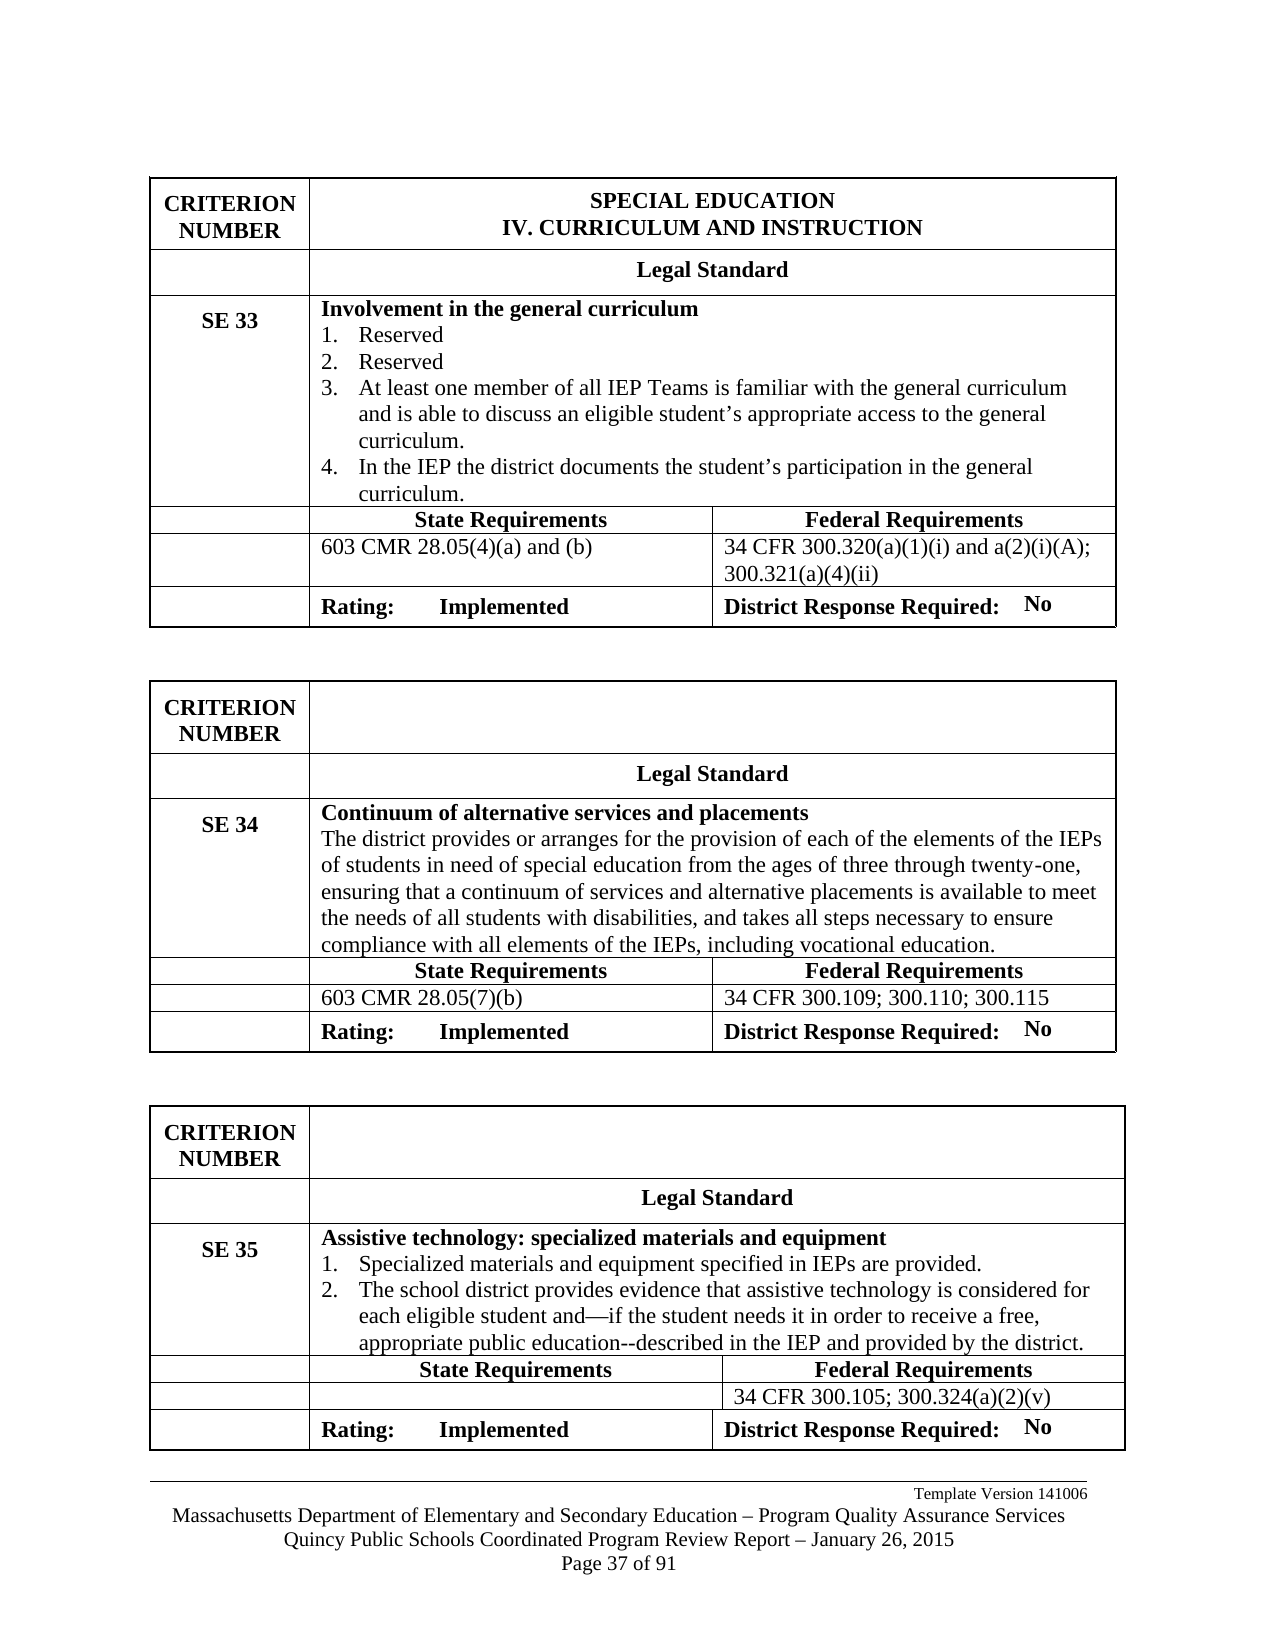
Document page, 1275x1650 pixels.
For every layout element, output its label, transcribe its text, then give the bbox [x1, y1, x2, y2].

table_cell No [1013, 1410, 1124, 1449]
table_cell [151, 1356, 309, 1382]
table_cell Federal Requirements [713, 958, 1115, 984]
table_cell 34 CFR 300.320(a)(1)(i) and a(2)(i)(A); 300.321(a)(4)(ii) [713, 534, 1115, 586]
table_cell 34 CFR 300.105; 300.324(a)(2)(v) [723, 1383, 1124, 1409]
table_cell State Requirements [310, 958, 712, 984]
table_cell District Response Required: [713, 1410, 1012, 1449]
table_cell Rating: [310, 1012, 422, 1051]
table_cell District Response Required: [713, 1012, 1012, 1051]
table_header SPECIAL EDUCATION IV. CURRICULUM AND INSTRUCTION [310, 179, 1115, 249]
table_cell Legal Standard [310, 754, 1115, 798]
table_cell SE 34 [151, 799, 309, 957]
table_cell Implemented [422, 1012, 712, 1051]
table_cell Legal Standard [310, 1179, 1124, 1223]
table_cell Implemented [422, 1410, 712, 1449]
table_cell 603 CMR 28.05(4)(a) and (b) [310, 534, 712, 586]
table_header CRITERION NUMBER [151, 179, 309, 249]
table_cell Rating: [310, 587, 422, 626]
table_cell Rating: [310, 1410, 422, 1449]
table_cell [151, 587, 309, 626]
table_cell [151, 507, 309, 533]
table_header [310, 1107, 1124, 1178]
table_cell [151, 1012, 309, 1051]
table_cell District Response Required: [713, 587, 1012, 626]
table_cell [151, 1410, 309, 1449]
table_header [310, 682, 1115, 753]
table_cell [151, 534, 309, 586]
table_cell [151, 754, 309, 798]
table_cell 34 CFR 300.109; 300.110; 300.115 [713, 985, 1115, 1011]
table_cell Federal Requirements [713, 507, 1115, 533]
table_cell SE 35 [151, 1224, 309, 1355]
table_cell [310, 1383, 722, 1409]
table_cell Federal Requirements [723, 1356, 1124, 1382]
table_cell Assistive technology: specialized materials and equipment Specialized materials and equipment specified in IEPs are provided. The school district provides evidence that assistive technology is considered for each eligible student and—if the student needs it in order to receive a free, appropriate public education--described in the IEP and provided by the district. [310, 1224, 1124, 1355]
table_cell Implemented [422, 587, 712, 626]
table_cell [151, 1383, 309, 1409]
table_cell 603 CMR 28.05(7)(b) [310, 985, 712, 1011]
table_cell [151, 958, 309, 984]
table_cell No [1013, 587, 1115, 626]
table_cell [151, 1179, 309, 1223]
table_cell State Requirements [310, 507, 712, 533]
table_cell SE 33 [151, 296, 309, 506]
table_cell No [1013, 1012, 1115, 1051]
table_cell [151, 985, 309, 1011]
table_cell Continuum of alternative services and placements The district provides or arranges for the provision of each of the elements of the IEPs of students in need of special education from the ages of three through twenty-one, ensuring that a continuum of services and alternative placements is available to meet the needs of all students with disabilities, and takes all steps necessary to ensure compliance with all elements of the IEPs, including vocational education. [310, 799, 1115, 957]
table_header CRITERION NUMBER [151, 1107, 309, 1178]
table_cell Involvement in the general curriculum Reserved Reserved At least one member of all IEP Teams is familiar with the general curriculum and is able to discuss an eligible student’s appropriate access to the general curriculum. In the IEP the district documents the student’s participation in the general curriculum. [310, 296, 1115, 506]
table_cell Legal Standard [310, 250, 1115, 294]
table_cell State Requirements [310, 1356, 722, 1382]
table_header CRITERION NUMBER [151, 682, 309, 753]
table_cell [151, 250, 309, 294]
